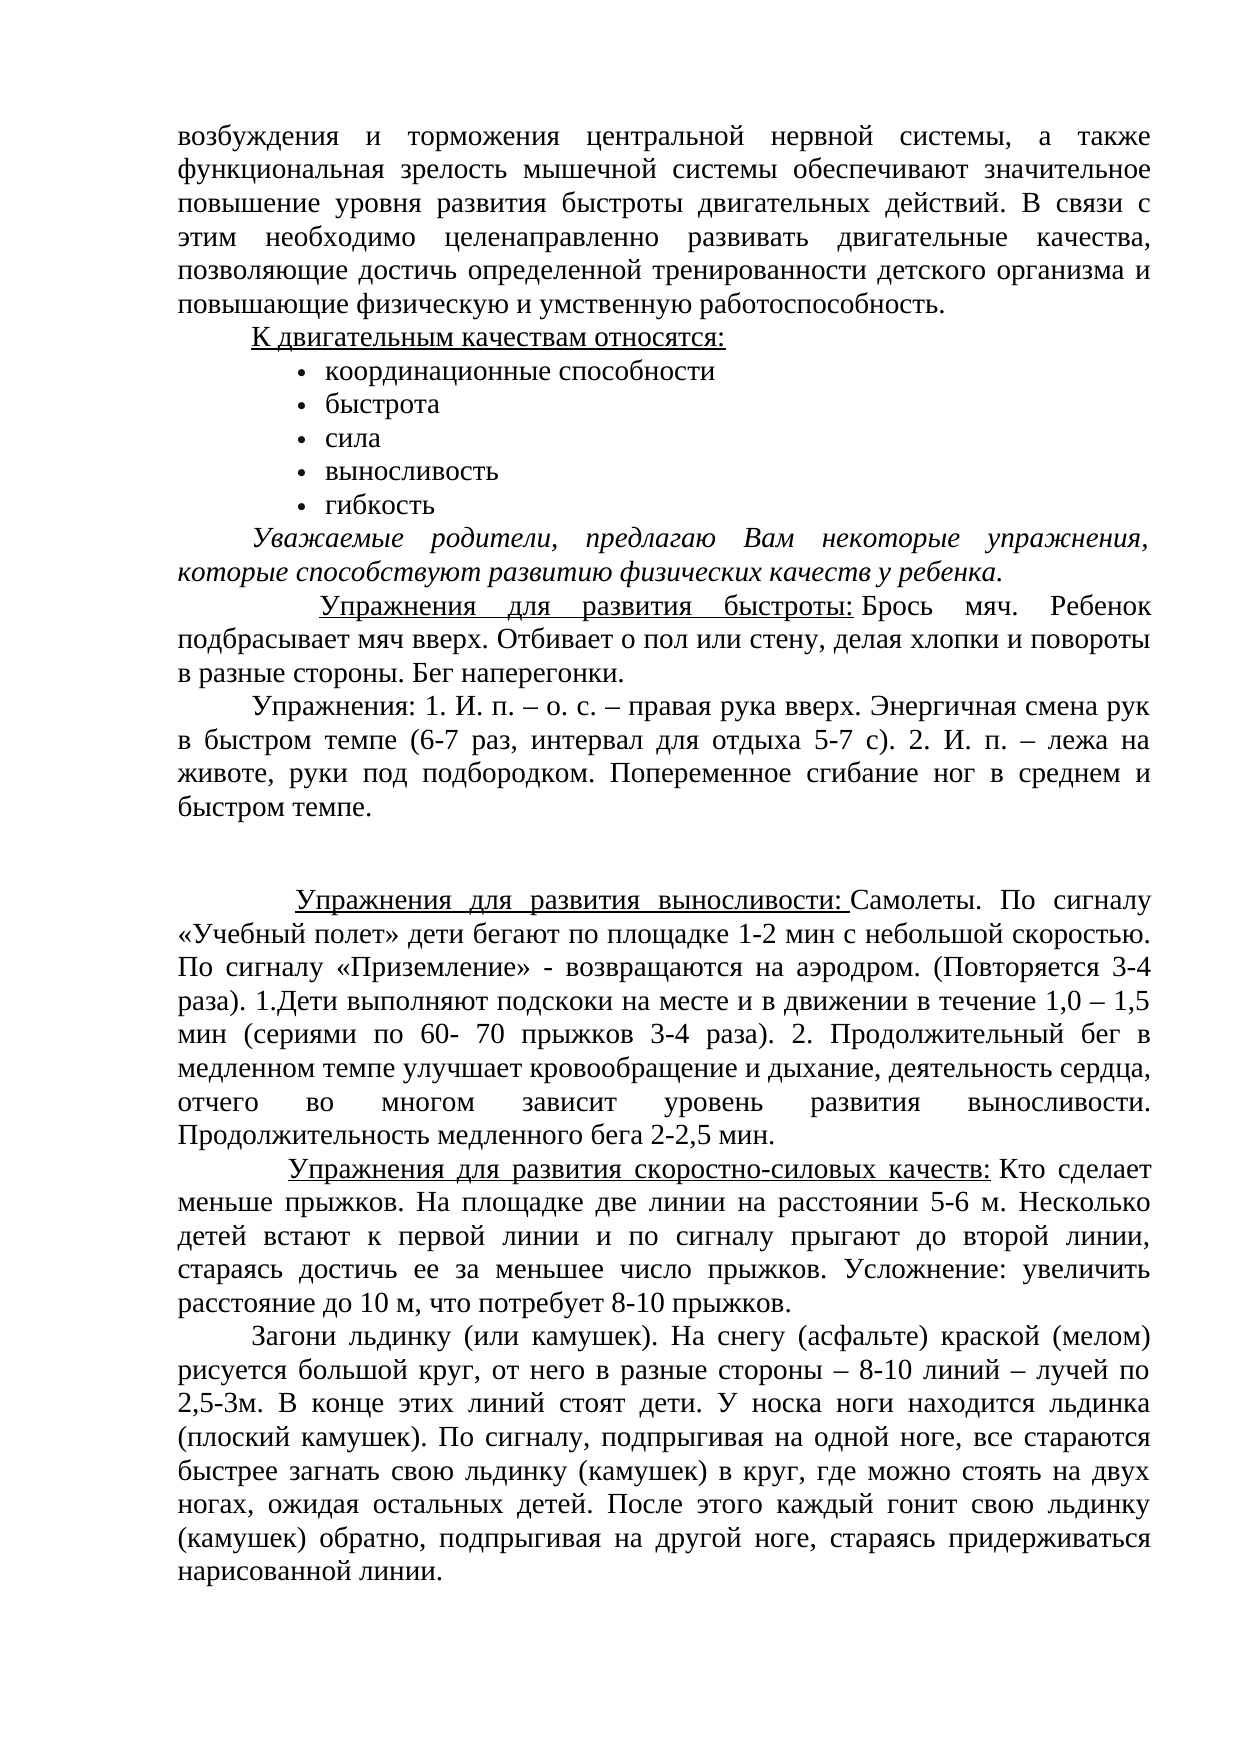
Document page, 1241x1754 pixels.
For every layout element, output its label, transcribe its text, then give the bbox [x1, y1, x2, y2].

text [177, 118, 1152, 319]
text Упражнения: 1. И. п. – о. с. – правая рука вверх. Энергичная смена рук в быстром темпе (6-7 раз, интервал для отдыха 5-7 с). 2. И. п. – лежа на животе, руки под подбородком. Попеременное сгибание ног в среднем и быстром темпе. [177, 688, 1152, 822]
list гибкость [224, 487, 1152, 521]
text Упражнения для развития скоростно-силовых качеств: Кто сделает меньше прыжков. На площадке две линии на расстоянии 5-6 м. Несколько детей встают к первой линии и по сигналу прыгают до второй линии, стараясь достичь ее за меньшее число прыжков. Усложнение: увеличить расстояние до 10 м, что потребует 8-10 прыжков. [177, 1151, 1152, 1318]
list сила [224, 420, 1152, 453]
text К двигательным качествам относятся: [177, 319, 1152, 353]
text Упражнения для развития быстроты: Брось мяч. Ребенок подбрасывает мяч вверх. Отбивает о пол или стену, делая хлопки и повороты в разные стороны. Бег наперегонки. [177, 588, 1152, 688]
text Загони льдинку (или камушек). На снегу (асфальте) краской (мелом) рисуется большой круг, от него в разные стороны – 8-10 линий – лучей по 2,5-3м. В конце этих линий стоят дети. У носка ноги находится льдинка (плоский камушек). По сигналу, подпрыгивая на одной ноге, все стараются быстрее загнать свою льдинку (камушек) в круг, где можно стоять на двух ногах, ожидая остальных детей. После этого каждый гонит свою льдинку (камушек) обратно, подпрыгивая на другой ноге, стараясь придерживаться нарисованной линии. [177, 1318, 1152, 1587]
text Упражнения для развития выносливости: Самолеты. По сигналу «Учебный полет» дети бегают по площадке 1-2 мин с небольшой скоростью. По сигналу «Приземление» - возвращаются на аэродром. (Повторяется 3-4 раза). 1.Дети выполняют подскоки на месте и в движении в течение 1,0 – 1,5 мин (сериями по 60- 70 прыжков 3-4 раза). 2. Продолжительный бег в медленном темпе улучшает кровообращение и дыхание, деятельность сердца, отчего во многом зависит уровень развития выносливости. Продолжительность медленного бега 2-2,5 мин. [177, 882, 1152, 1151]
list быстрота [224, 386, 1152, 420]
list координационные способности [224, 353, 1152, 386]
list выносливость [224, 453, 1152, 487]
text Уважаемые родители, предлагаю Вам некоторые упражнения, которые способствуют развитию физических качеств у ребенка. [177, 521, 1152, 588]
